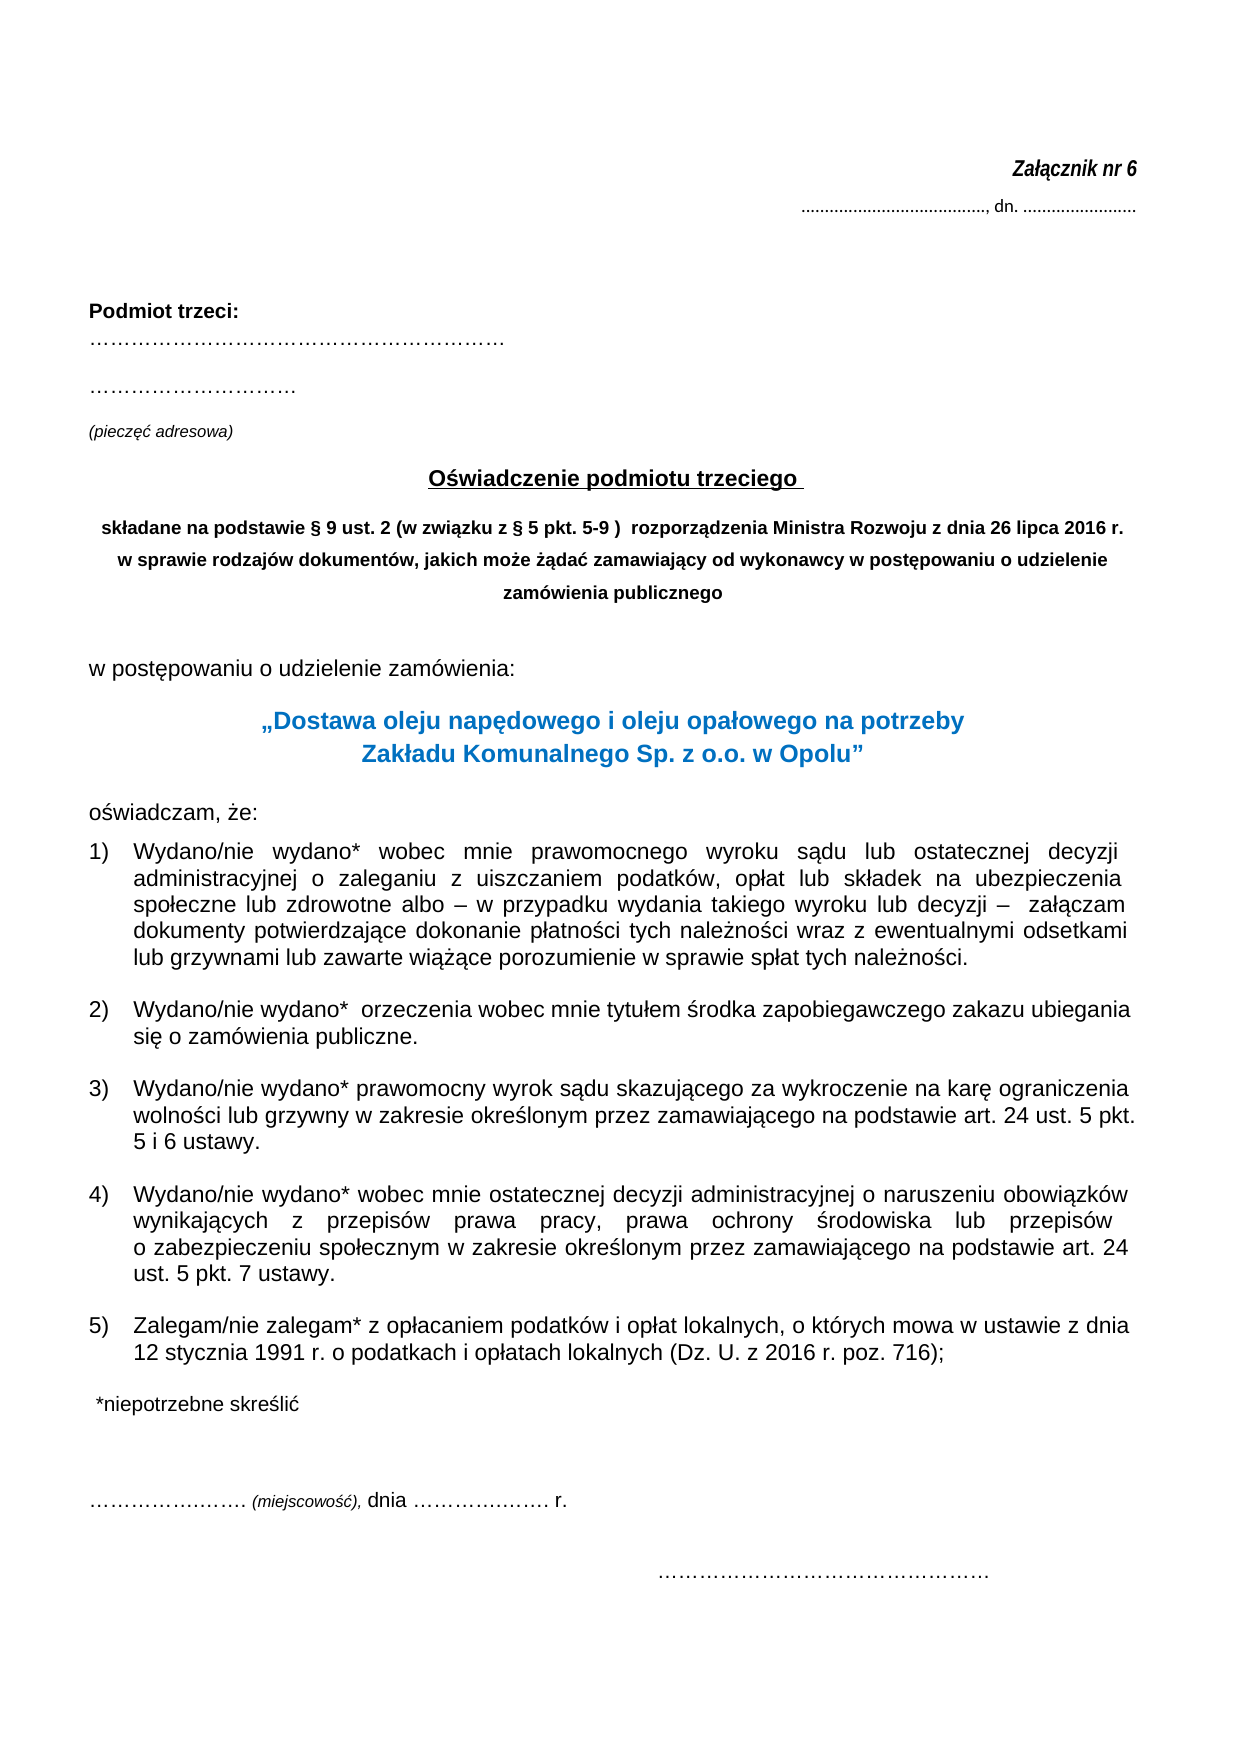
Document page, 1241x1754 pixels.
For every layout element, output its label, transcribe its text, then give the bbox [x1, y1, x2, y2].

list Wydano/nie wydano* wobec mnie ostatecznej decyzji administracyjnej o naruszeniu obowiązków wynikających z przepisów prawa pracy, prawa ochrony środowiska lub przepisów o zabezpieczeniu społecznym w zakresie określonym przez zamawiającego na podstawie art. 24 ust. 5 pkt. 7 ustawy. [89, 1181, 1137, 1286]
list Wydano/nie wydano* prawomocny wyrok sądu skazującego za wykroczenie na karę ograniczenia wolności lub grzywny w zakresie określonym przez zamawiającego na podstawie art. 24 ust. 5 pkt. 5 i 6 ustawy. [89, 1075, 1137, 1154]
text …………….……. (miejscowość), dnia ………….……. r. [89, 1487, 1137, 1511]
text składane na podstawie § 9 ust. 2 (w związku z § 5 pkt. 5-9 ) rozporządzenia Ministra Rozwoju z dnia 26 lipca 2016 r. w sprawie rodzajów dokumentów, jakich może żądać zamawiający od wykonawcy w postępowaniu o udzielenie zamówienia publicznego [89, 517, 1137, 603]
list Wydano/nie wydano* wobec mnie prawomocnego wyroku sądu lub ostatecznej decyzji administracyjnej o zaleganiu z uiszczaniem podatków, opłat lub składek na ubezpieczenia społeczne lub zdrowotne albo – w przypadku wydania takiego wyroku lub decyzji – załączam dokumenty potwierdzające dokonanie płatności tych należności wraz z ewentualnymi odsetkami lub grzywnami lub zawarte wiążące porozumienie w sprawie spłat tych należności. [89, 838, 1137, 970]
text ……………………………………………………………………………… [89, 326, 517, 398]
list Wydano/nie wydano* orzeczenia wobec mnie tytułem środka zapobiegawczego zakazu ubiegania się o zamówienia publiczne. [89, 996, 1137, 1049]
text Załącznik nr 6 [89, 155, 1137, 181]
text *niepotrzebne skreślić [96, 1392, 1137, 1416]
text „Dostawa oleju napędowego i oleju opałowego na potrzeby Zakładu Komunalnego Sp. z o.o. w Opolu” [89, 706, 1137, 768]
text Oświadczenie podmiotu trzeciego [89, 465, 1137, 491]
text oświadczam, że: [89, 799, 1137, 825]
text ......................................., dn. ........................ [89, 194, 1137, 217]
list Zalegam/nie zalegam* z opłacaniem podatków i opłat lokalnych, o których mowa w ustawie z dnia 12 stycznia 1991 r. o podatkach i opłatach lokalnych (Dz. U. z 2016 r. poz. 716); [89, 1312, 1137, 1365]
text w postępowaniu o udzielenie zamówienia: [89, 655, 1137, 682]
text Podmiot trzeci: [89, 299, 1137, 323]
text ………………………………………… [89, 1559, 1137, 1583]
text (pieczęć adresowa) [89, 422, 517, 441]
